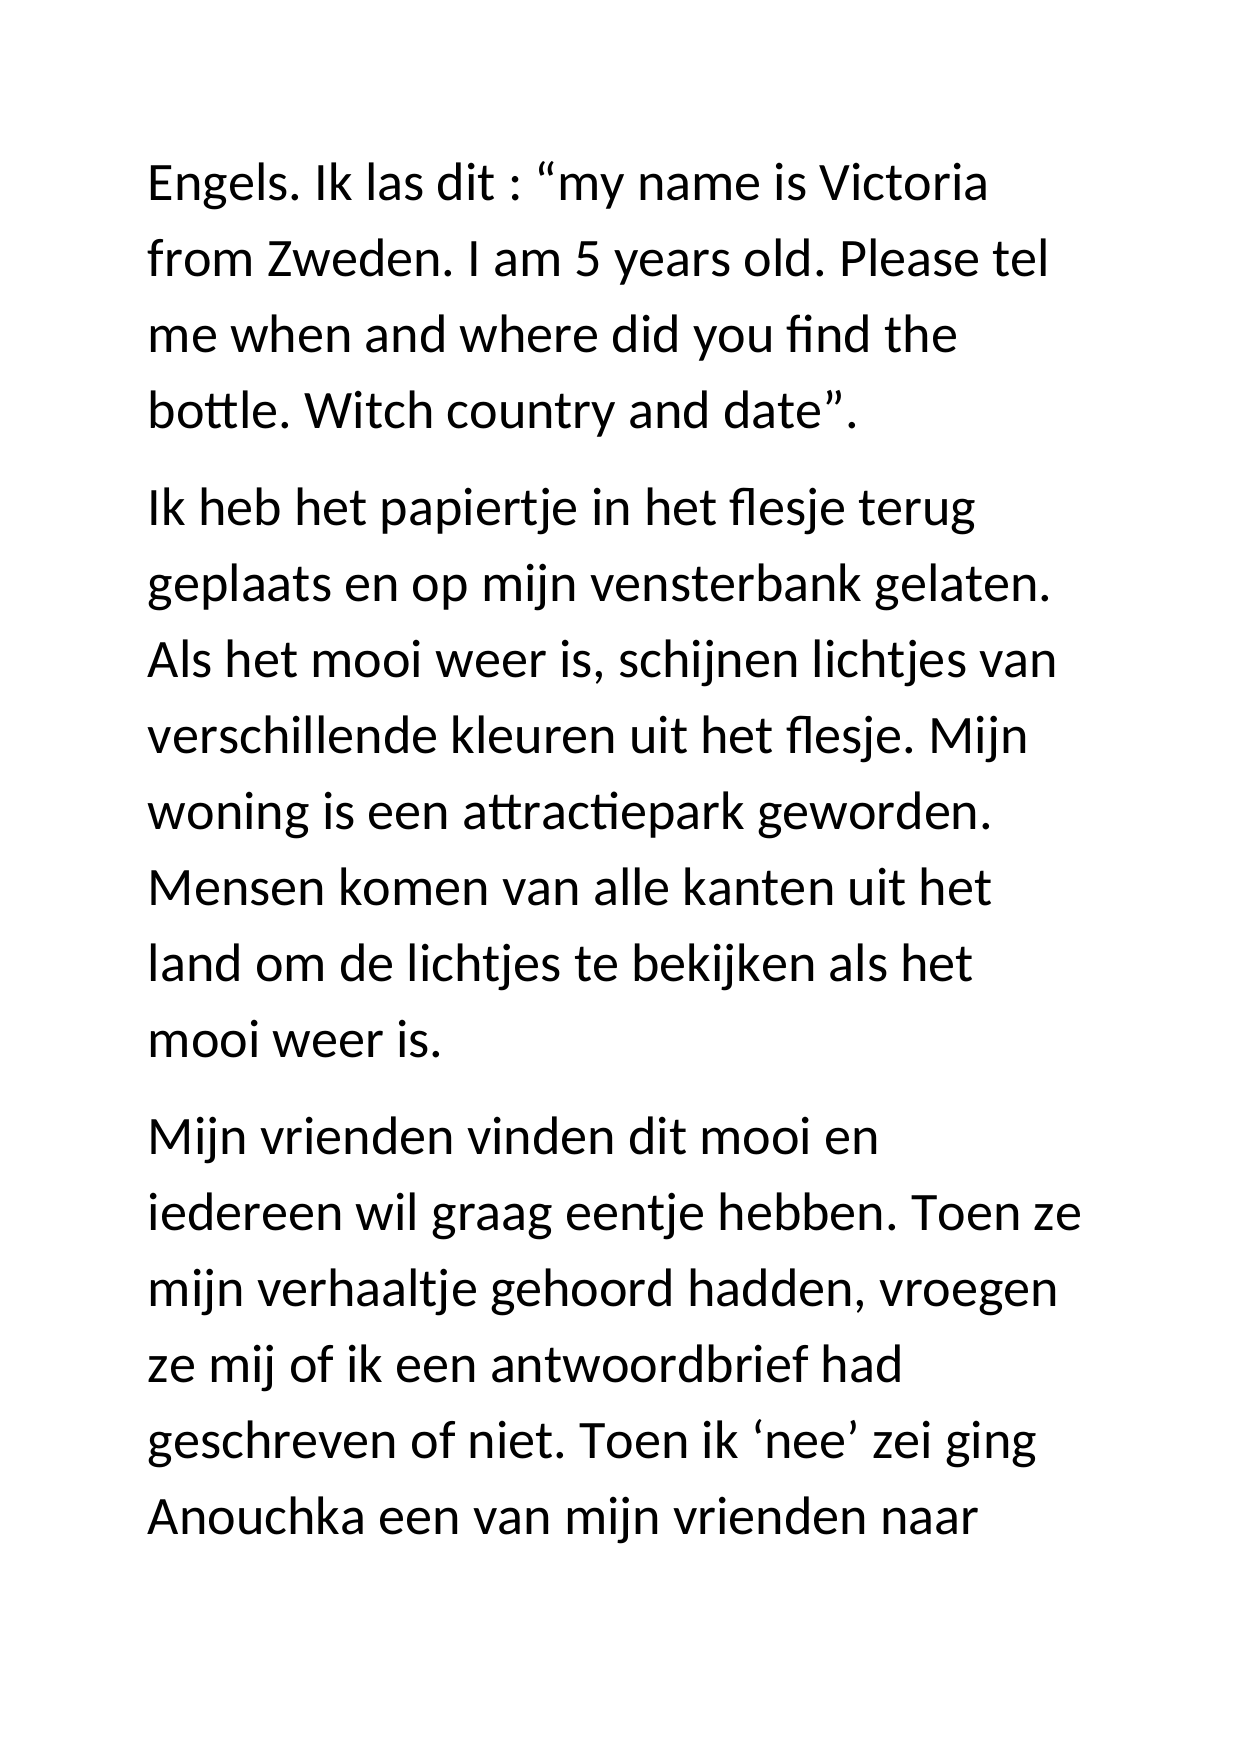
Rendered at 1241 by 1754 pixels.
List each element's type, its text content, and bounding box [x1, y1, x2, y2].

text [148, 1102, 1093, 1548]
text Ik heb het papiertje in het flesje terug geplaats en op mijn vensterbank gelaten. Als het mooi weer is, schijnen lichtjes van verschillende kleuren uit het flesje. Mijn woning is een attractiepark geworden. Mensen komen van alle kanten uit het land om de lichtjes te bekijken als het mooi weer is. [148, 473, 1093, 1071]
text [148, 148, 1093, 442]
